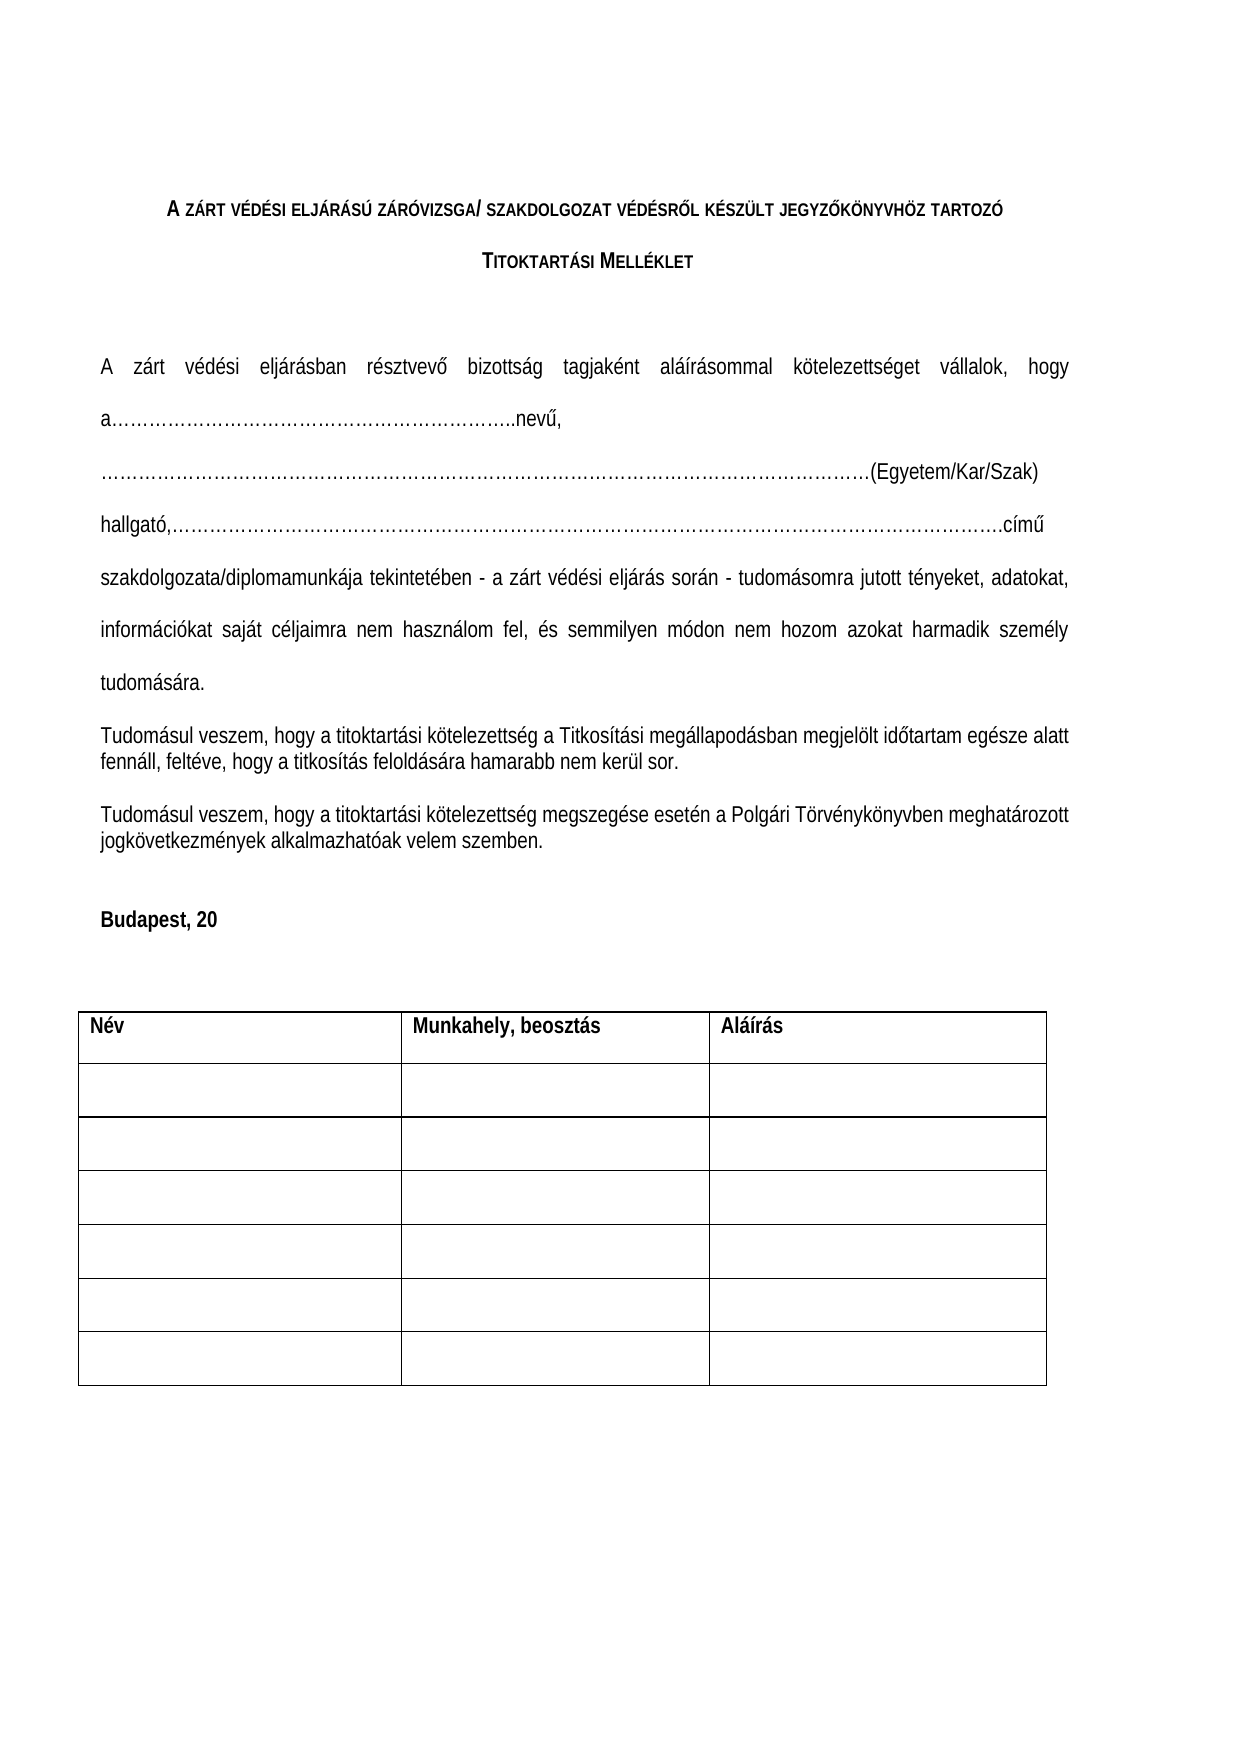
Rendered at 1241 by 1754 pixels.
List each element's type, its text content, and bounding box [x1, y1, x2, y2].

table_cell [79, 1332, 401, 1385]
table_cell [402, 1225, 709, 1277]
table_cell [79, 1171, 401, 1224]
table_cell [710, 1064, 1046, 1116]
table_header Munkahely, beosztás [402, 1013, 709, 1063]
table_cell [79, 1118, 401, 1170]
text A zárt védési eljárású záróvizsga/ szakdolgozat védésről készült jegyzőkönyvhöz tartozó [100, 194, 1069, 221]
table_cell [710, 1118, 1046, 1170]
table_cell [710, 1171, 1046, 1224]
table_cell [402, 1171, 709, 1224]
table_cell [710, 1225, 1046, 1277]
table_cell [402, 1279, 709, 1331]
text Titoktartási Melléklet [100, 247, 1069, 273]
table_header Aláírás [710, 1013, 1046, 1063]
text Budapest, 20 [100, 906, 1069, 932]
table_cell [79, 1064, 401, 1116]
table_cell [402, 1332, 709, 1385]
table_cell [79, 1279, 401, 1331]
text Tudomásul veszem, hogy a titoktartási kötelezettség a Titkosítási megállapodásban megjelölt időtartam egésze alatt fennáll, feltéve, hogy a titkosítás feloldására hamarabb nem kerül sor. [100, 722, 1069, 774]
table_header Név [79, 1013, 401, 1063]
table_cell [710, 1332, 1046, 1385]
table_cell [710, 1279, 1046, 1331]
table_cell [402, 1118, 709, 1170]
text Tudomásul veszem, hogy a titoktartási kötelezettség megszegése esetén a Polgári Törvénykönyvben meghatározott jogkövetkezmények alkalmazhatóak velem szemben. [100, 801, 1069, 853]
table_cell [402, 1064, 709, 1116]
text A zárt védési eljárásban résztvevő bizottság tagjaként aláírásommal kötelezettséget vállalok, hogy a………………………………………………………..nevű, ……………………………………………………………………………………………………………(Egyetem/Kar/Szak) hallgató,…………………………………………………………………………………………………………………….című szakdolgozata/diplomamunkája tekintetében - a zárt védési eljárás során - tudomásomra jutott tényeket, adatokat, információkat saját céljaimra nem használom fel, és semmilyen módon nem hozom azokat harmadik személy tudomására. [100, 353, 1069, 695]
table_cell [79, 1225, 401, 1277]
